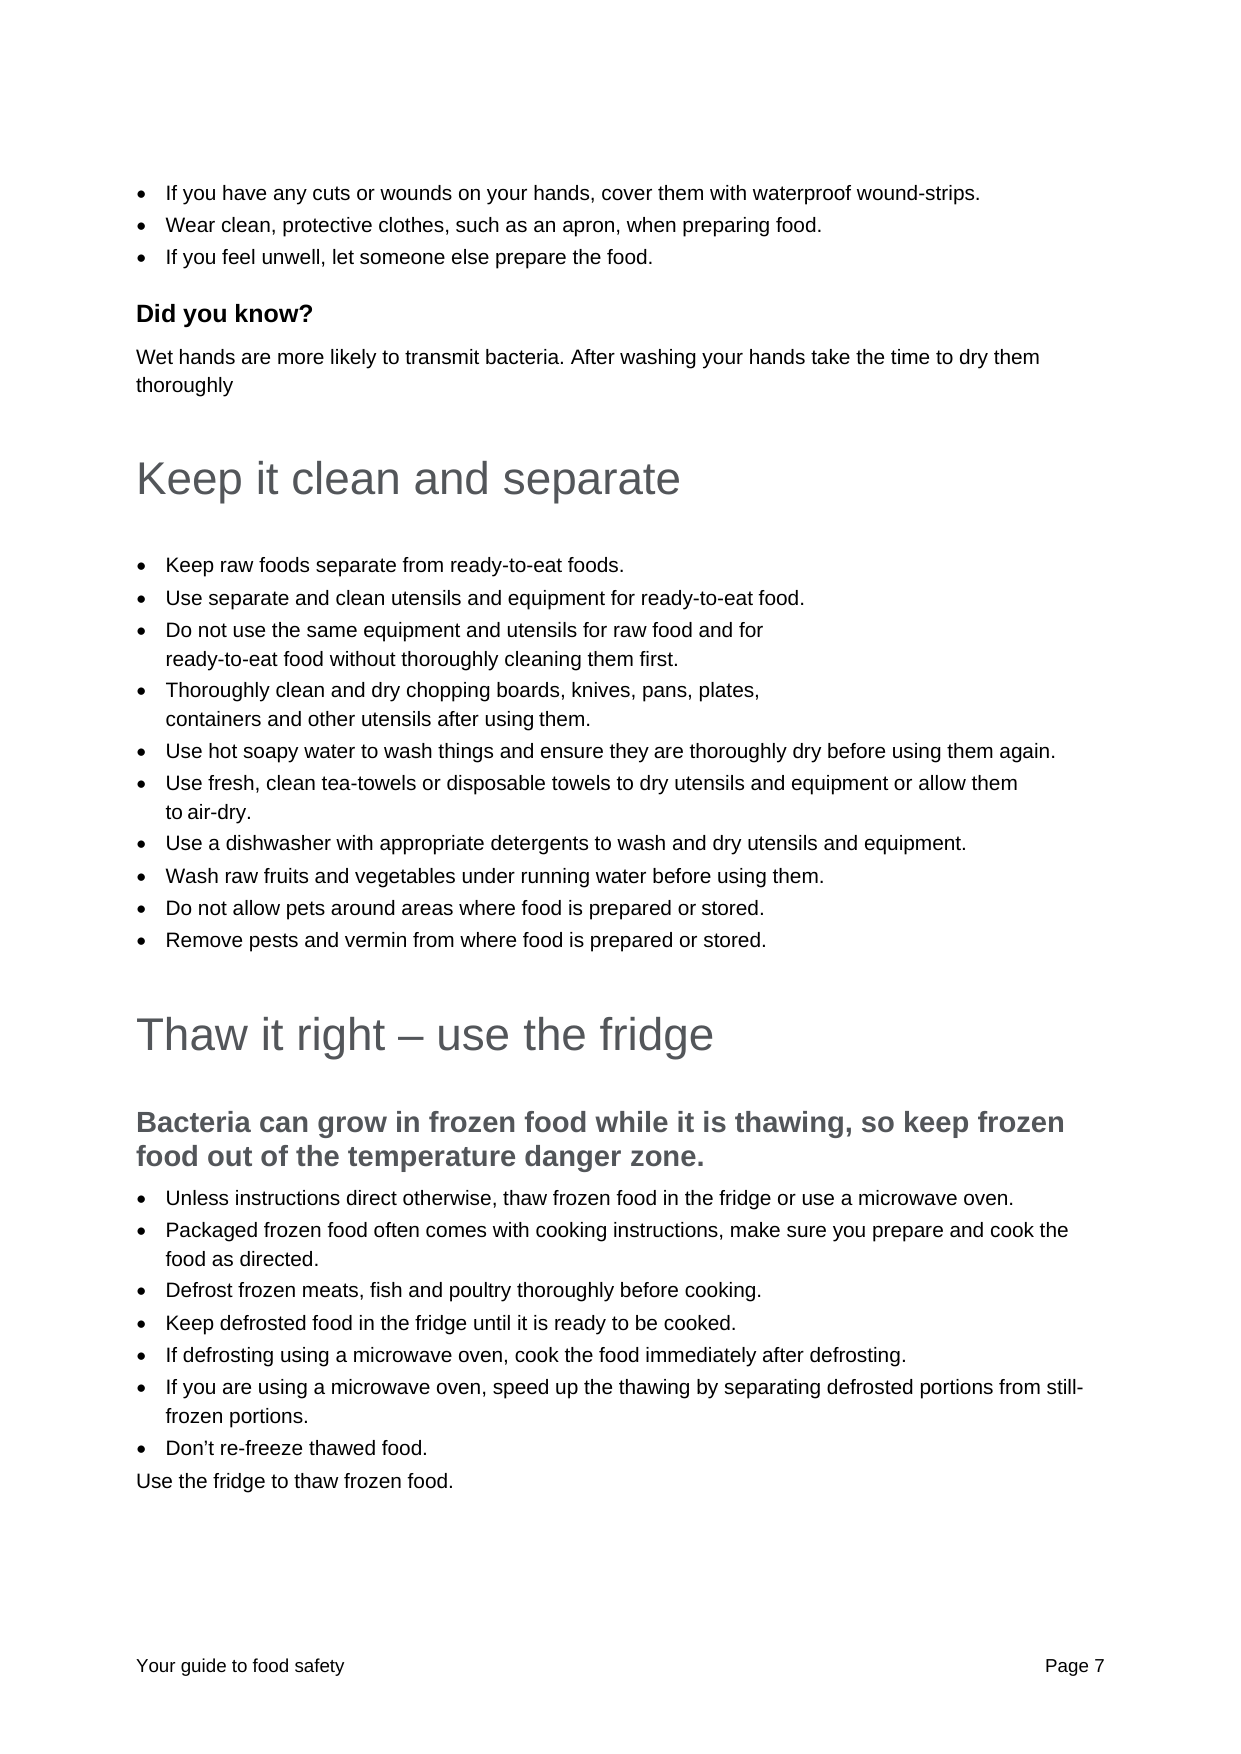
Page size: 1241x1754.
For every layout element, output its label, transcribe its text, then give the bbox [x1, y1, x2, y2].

text If you are using a microwave oven, speed up the thawing by separating defrosted portions from still-frozen portions. [136, 1372, 1104, 1428]
text Wear clean, protective clothes, such as an apron, when preparing food. [136, 209, 1104, 238]
text Packaged frozen food often comes with cooking instructions, make sure you prepare and cook the food as directed. [136, 1214, 1104, 1271]
subtitle Did you know? [136, 299, 1104, 328]
text Use separate and clean utensils and equipment for ready-to-eat food. [136, 582, 1104, 610]
text If defrosting using a microwave oven, cook the food immediately after defrosting. [136, 1339, 1104, 1367]
text Keep raw foods separate from ready-to-eat foods. [136, 550, 1104, 578]
subtitle Bacteria can grow in frozen food while it is thawing, so keep frozen food out of the temperature danger zone. [136, 1106, 1104, 1173]
text Do not use the same equipment and utensils for raw food and for ready-to-eat food without thoroughly cleaning them first. [136, 614, 1104, 671]
text Unless instructions direct otherwise, thaw frozen food in the fridge or use a microwave oven. [136, 1182, 1104, 1210]
list Use the fridge to thaw frozen food. [136, 1464, 1104, 1492]
text If you have any cuts or wounds on your hands, cover them with waterproof wound-strips. [136, 177, 1104, 205]
text Use fresh, clean tea-towels or disposable towels to dry utensils and equipment or allow them to air‑dry. [136, 767, 1104, 824]
subtitle Thaw it right – use the fridge [136, 1007, 1104, 1060]
text Remove pests and vermin from where food is prepared or stored. [136, 925, 1104, 953]
text Thoroughly clean and dry chopping boards, knives, pans, plates, containers and other utensils after using them. [136, 675, 1104, 731]
text Use a dishwasher with appropriate detergents to wash and dry utensils and equipment. [136, 828, 1104, 856]
text Wet hands are more likely to transmit bacteria. After washing your hands take the time to dry them thoroughly [136, 341, 1104, 397]
text Defrost frozen meats, fish and poultry thoroughly before cooking. [136, 1275, 1104, 1303]
text Use hot soapy water to wash things and ensure they are thoroughly dry before using them again. [136, 735, 1104, 763]
text Keep defrosted food in the fridge until it is ready to be cooked. [136, 1307, 1104, 1335]
text Wash raw fruits and vegetables under running water before using them. [136, 860, 1104, 888]
text Do not allow pets around areas where food is prepared or stored. [136, 892, 1104, 921]
text Don’t re-freeze thawed food. [136, 1432, 1104, 1460]
subtitle Keep it clean and separate [136, 451, 1104, 504]
text If you feel unwell, let someone else prepare the food. [136, 242, 1104, 270]
